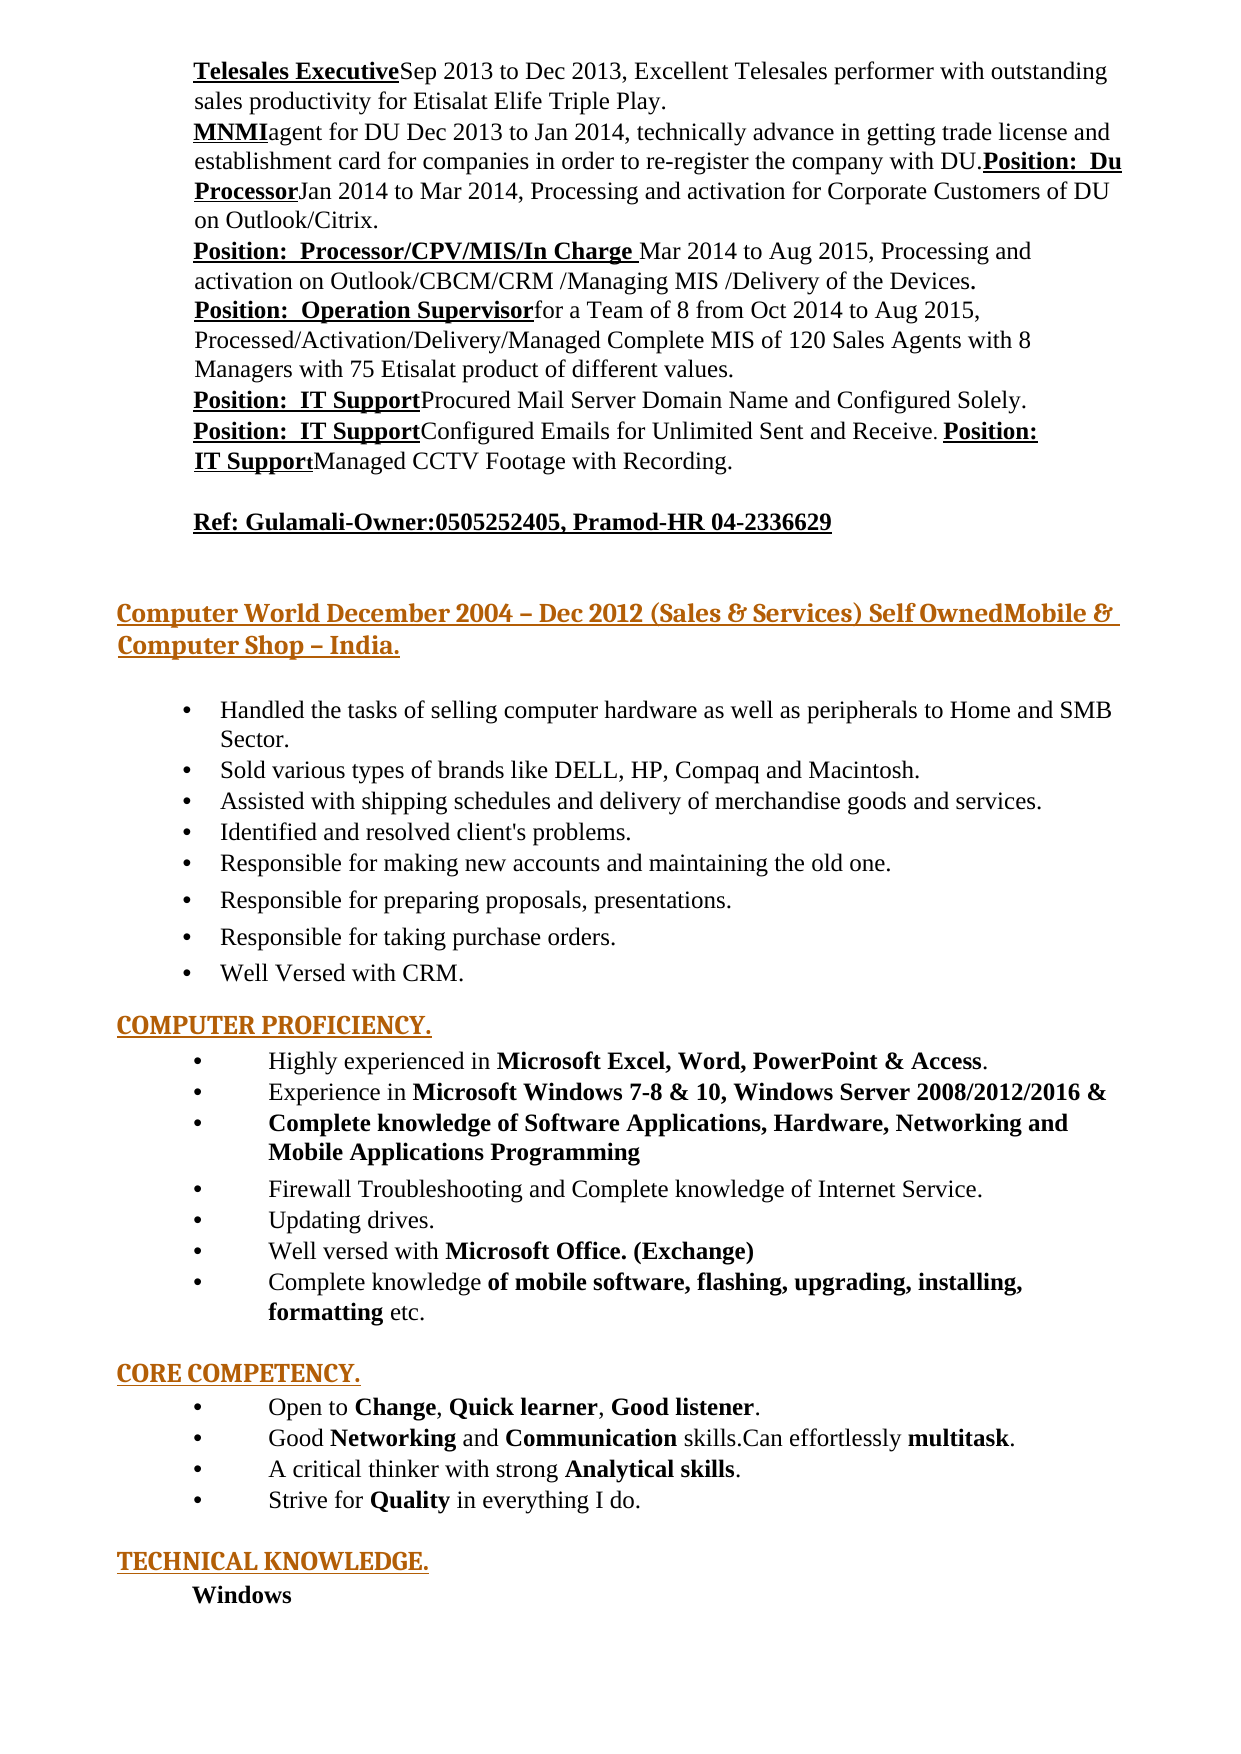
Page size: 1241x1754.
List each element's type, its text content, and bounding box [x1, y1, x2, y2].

text COMPUTER PROFICIENCY. [117, 1010, 1127, 1041]
list A critical thinker with strong Analytical skills. [193, 1454, 1127, 1482]
list Well versed with Microsoft Office. (Exchange) [193, 1236, 1127, 1265]
list Complete knowledge of Software Applications, Hardware, Networking and Mobile Applications Programming [193, 1108, 1127, 1166]
text Computer World December 2004 – Dec 2012 (Sales & Services) Self OwnedMobile & Computer Shop – India. [117, 598, 1127, 661]
text Telesales ExecutiveSep 2013 to Dec 2013, Excellent Telesales performer with outstanding sales productivity for Etisalat Elife Triple Play. [193, 56, 1127, 114]
list Handled the tasks of selling computer hardware as well as peripherals to Home and SMB Sector. [182, 695, 1127, 753]
list Open to Change, Quick learner, Good listener. [193, 1392, 1127, 1421]
text Position: IT SupportConfigured Emails for Unlimited Sent and Receive. Position: IT SupportManaged CCTV Footage with Recording. [193, 416, 1043, 474]
list Good Networking and Communication skills.Can effortlessly multitask. [193, 1423, 1127, 1452]
text TECHNICAL KNOWLEDGE. [117, 1546, 1127, 1577]
list Sold various types of brands like DELL, HP, Compaq and Macintosh. [182, 755, 1127, 784]
list Identified and resolved client's problems. [182, 817, 1127, 846]
list Well Versed with CRM. [182, 958, 1127, 986]
text Windows [192, 1580, 1127, 1609]
list Strive for Quality in everything I do. [193, 1484, 1127, 1513]
text Ref: Gulamali-Owner:0505252405, Pramod-HR 04-2336629 [193, 507, 1043, 536]
list Complete knowledge of mobile software, flashing, upgrading, installing, formatting etc. [193, 1267, 1127, 1325]
list Responsible for making new accounts and maintaining the old one. [182, 848, 1127, 877]
list Experience in Microsoft Windows 7-8 & 10, Windows Server 2008/2012/2016 & [193, 1077, 1127, 1106]
list Updating drives. [193, 1205, 1127, 1234]
list Responsible for taking purchase orders. [182, 921, 1127, 950]
text CORE COMPETENCY. [117, 1358, 1127, 1389]
text Position: IT SupportProcured Mail Server Domain Name and Configured Solely. [193, 385, 1127, 414]
text Position: Processor/CPV/MIS/In Charge Mar 2014 to Aug 2015, Processing and activation on Outlook/CBCM/CRM /Managing MIS /Delivery of the Devices. Position: Operation Supervisorfor a Team of 8 from Oct 2014 to Aug 2015, Processed/Activation/Delivery/Managed Complete MIS of 120 Sales Agents with 8 Managers with 75 Etisalat product of different values. [193, 236, 1074, 383]
list Firewall Troubleshooting and Complete knowledge of Internet Service. [193, 1174, 1127, 1203]
text MNMIagent for DU Dec 2013 to Jan 2014, technically advance in getting trade license and establishment card for companies in order to re-register the company with DU.Position: Du ProcessorJan 2014 to Mar 2014, Processing and activation for Corporate Customers of DU on Outlook/Citrix. [193, 117, 1127, 234]
list Assisted with shipping schedules and delivery of merchandise goods and services. [182, 786, 1127, 815]
list Highly experienced in Microsoft Excel, Word, PowerPoint & Access. [193, 1046, 1127, 1075]
list Responsible for preparing proposals, presentations. [182, 885, 1127, 914]
